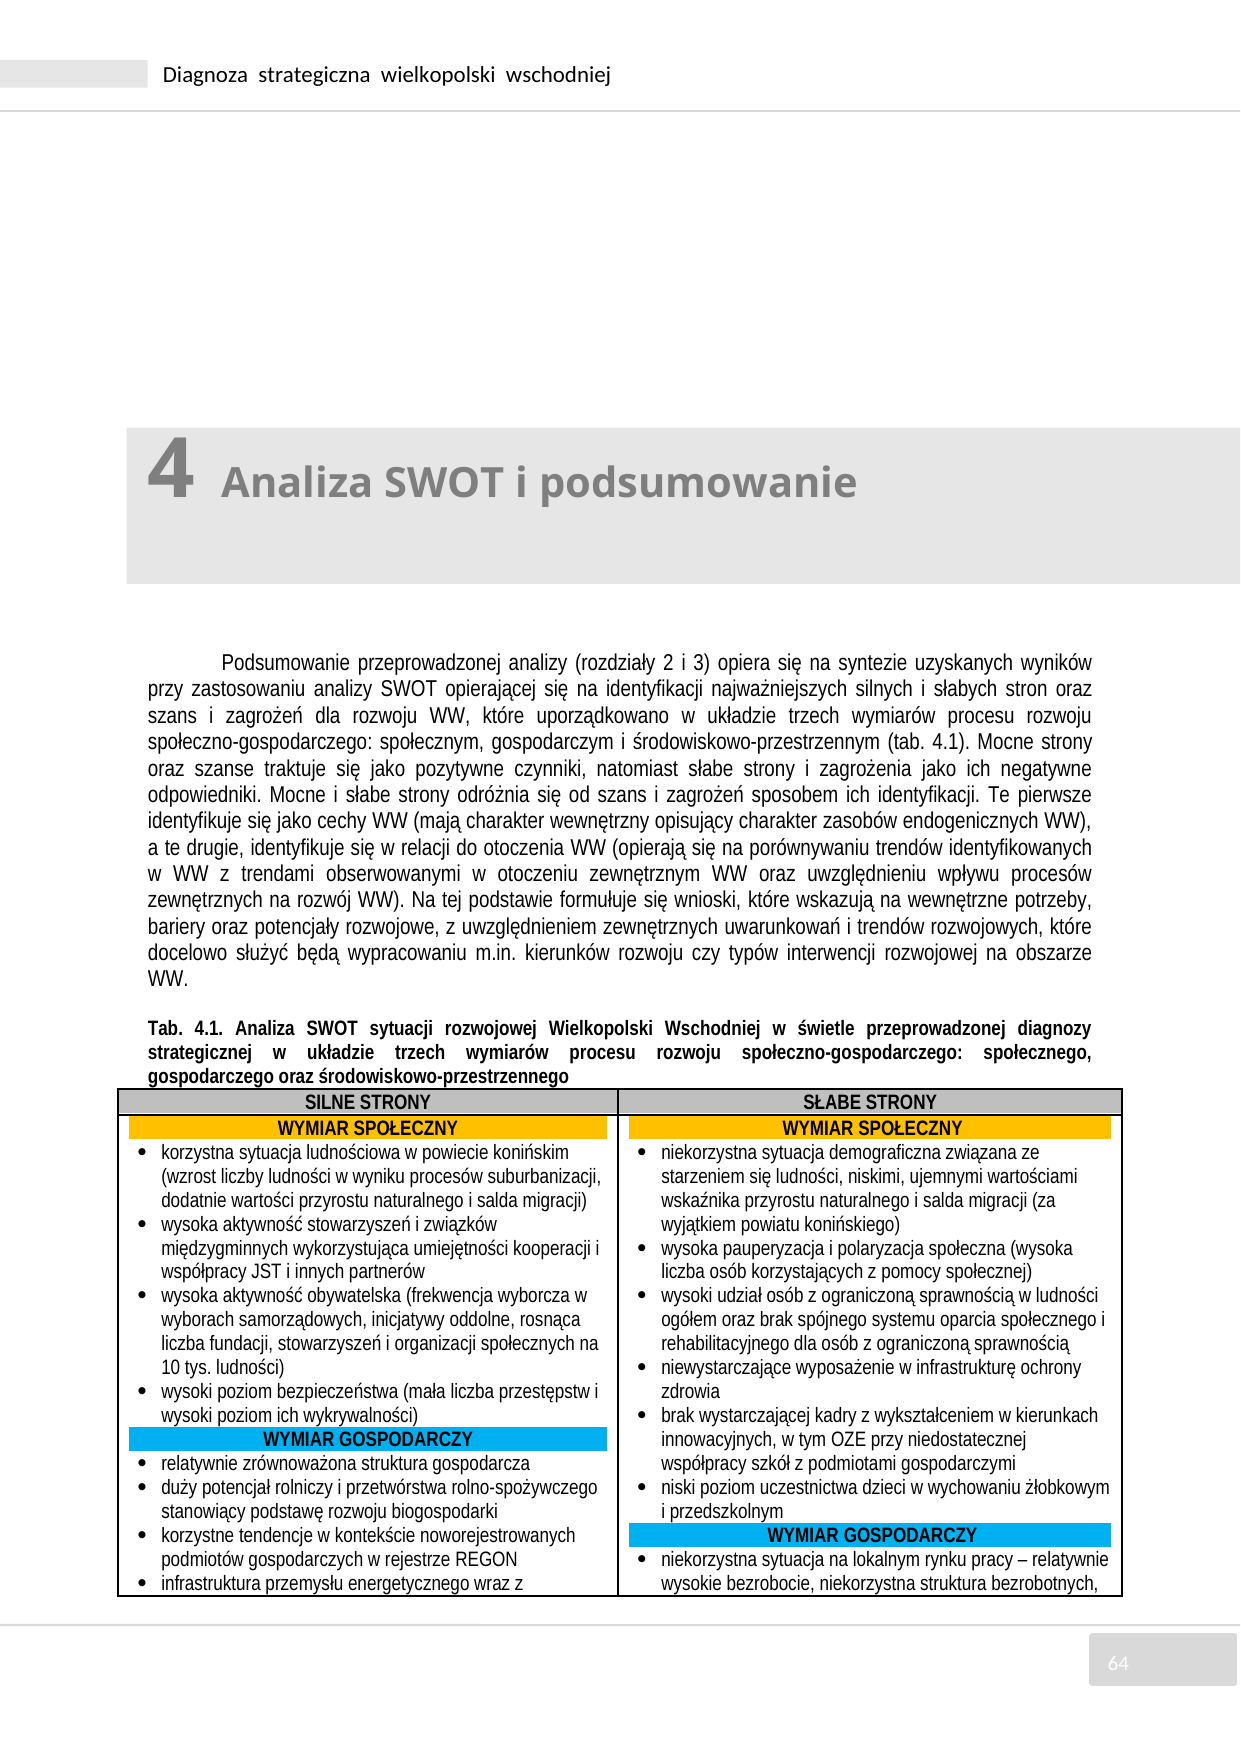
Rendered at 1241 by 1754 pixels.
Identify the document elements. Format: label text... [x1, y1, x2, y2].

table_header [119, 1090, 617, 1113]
text 4 Analiza SWOT i podsumowanie [148, 409, 1093, 522]
text Podsumowanie przeprowadzonej analizy (rozdziały 2 i 3) opiera się na syntezie uzyskanych wyników przy zastosowaniu analizy SWOT opierającej się na identyfikacji najważniejszych silnych i słabych stron oraz szans i zagrożeń dla rozwoju WW, które uporządkowano w układzie trzech wymiarów procesu rozwoju społeczno-gospodarczego: społecznym, gospodarczym i środowiskowo-przestrzennym (tab. 4.1). Mocne strony oraz szanse traktuje się jako pozytywne czynniki, natomiast słabe strony i zagrożenia jako ich negatywne odpowiedniki. Mocne i słabe strony odróżnia się od szans i zagrożeń sposobem ich identyfikacji. Te pierwsze identyfikuje się jako cechy WW (mają charakter wewnętrzny opisujący charakter zasobów endogenicznych WW), a te drugie, identyfikuje się w relacji do otoczenia WW (opierają się na porównywaniu trendów identyfikowanych w WW z trendami obserwowanymi w otoczeniu zewnętrznym WW oraz uwzględnieniu wpływu procesów zewnętrznych na rozwój WW). Na tej podstawie formułuje się wnioski, które wskazują na wewnętrzne potrzeby, bariery oraz potencjały rozwojowe, z uwzględnieniem zewnętrznych uwarunkowań i trendów rozwojowych, które docelowo służyć będą wypracowaniu m.in. kierunków rozwoju czy typów interwencji rozwojowej na obszarze WW. [148, 649, 1093, 992]
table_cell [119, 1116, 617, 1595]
text Tab. 4.1. Analiza SWOT sytuacji rozwojowej Wielkopolski Wschodniej w świetle przeprowadzonej diagnozy strategicznej w układzie trzech wymiarów procesu rozwoju społeczno-gospodarczego: społecznego, gospodarczego oraz środowiskowo-przestrzennego [148, 992, 1093, 1087]
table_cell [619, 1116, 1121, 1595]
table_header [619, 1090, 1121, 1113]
